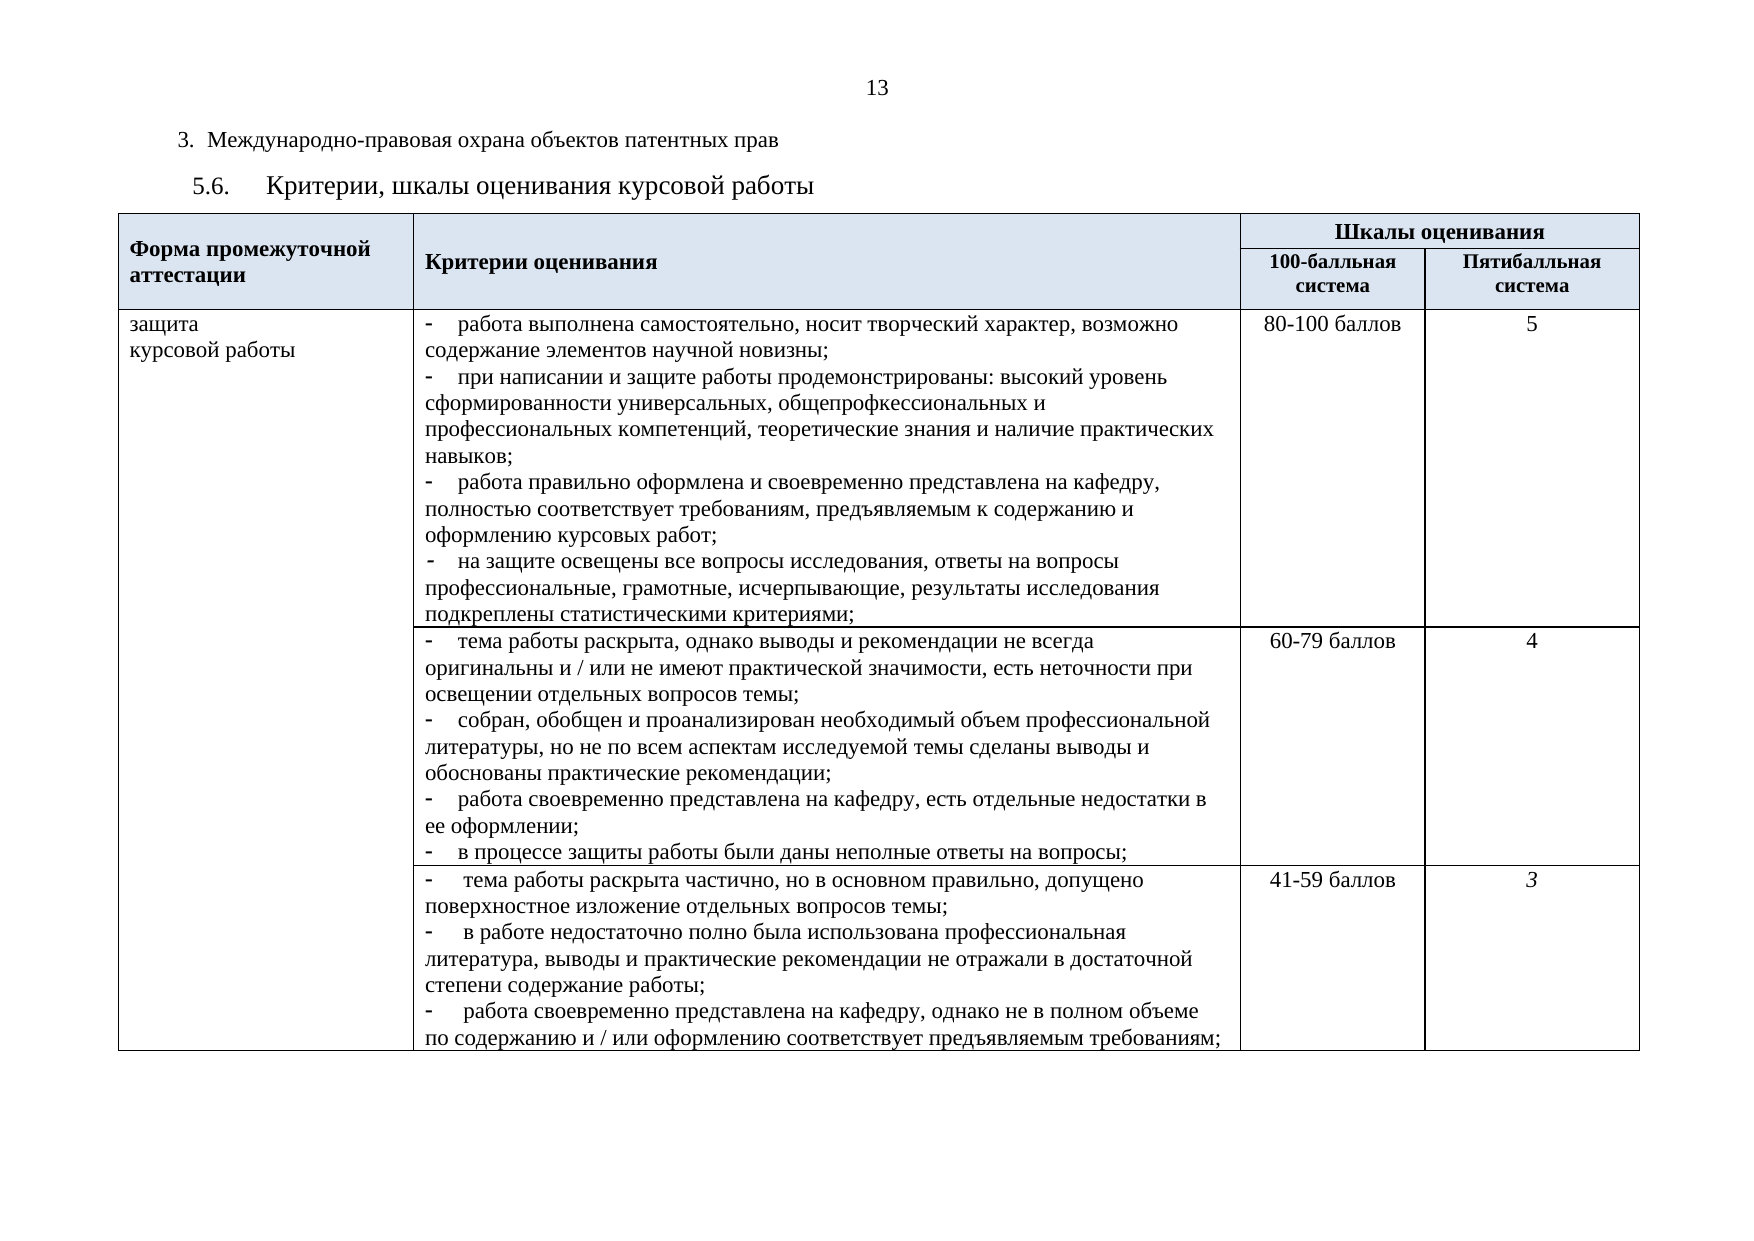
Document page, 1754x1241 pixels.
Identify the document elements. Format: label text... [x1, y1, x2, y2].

table_cell 4 [1426, 628, 1639, 864]
table_cell 41-59 баллов [1241, 866, 1424, 1050]
table_cell Пятибалльная система [1426, 249, 1639, 309]
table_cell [414, 866, 1240, 1050]
table_header Форма промежуточной аттестации [119, 214, 413, 309]
list Международно-правовая охрана объектов патентных прав [177, 127, 1636, 153]
subtitle Критерии, шкалы оценивания курсовой работы [192, 169, 1636, 200]
table_cell защита курсовой работы [119, 310, 413, 1050]
table_header Критерии оценивания [414, 214, 1240, 309]
table_cell 80-100 баллов [1241, 310, 1424, 626]
table_cell тема работы раскрыта, однако выводы и рекомендации не всегда оригинальны и / или не имеют практической значимости, есть неточности при освещении отдельных вопросов темы; собран, обобщен и проанализирован необходимый объем профессиональной литературы, но не по всем аспектам исследуемой темы сделаны выводы и обоснованы практические рекомендации; работа своевременно представлена на кафедру, есть отдельные недостатки в ее оформлении; в процессе защиты работы были даны неполные ответы на вопросы; [414, 628, 1240, 864]
table_cell 3 [1426, 866, 1639, 1050]
table_cell работа выполнена самостоятельно, носит творческий характер, возможно содержание элементов научной новизны; при написании и защите работы продемонстрированы: высокий уровень сформированности универсальных, общепрофкессиональных и профессиональных компетенций, теоретические знания и наличие практических навыков; работа правильно оформлена и своевременно представлена на кафедру, полностью соответствует требованиям, предъявляемым к содержанию и оформлению курсовых работ; на защите освещены все вопросы исследования, ответы на вопросы профессиональные, грамотные, исчерпывающие, результаты исследования подкреплены статистическими критериями; [414, 310, 1240, 626]
table_header Шкалы оценивания [1241, 214, 1639, 248]
table_cell 60-79 баллов [1241, 628, 1424, 864]
table_cell 5 [1426, 310, 1639, 626]
table_cell 100-балльная система [1241, 249, 1424, 309]
